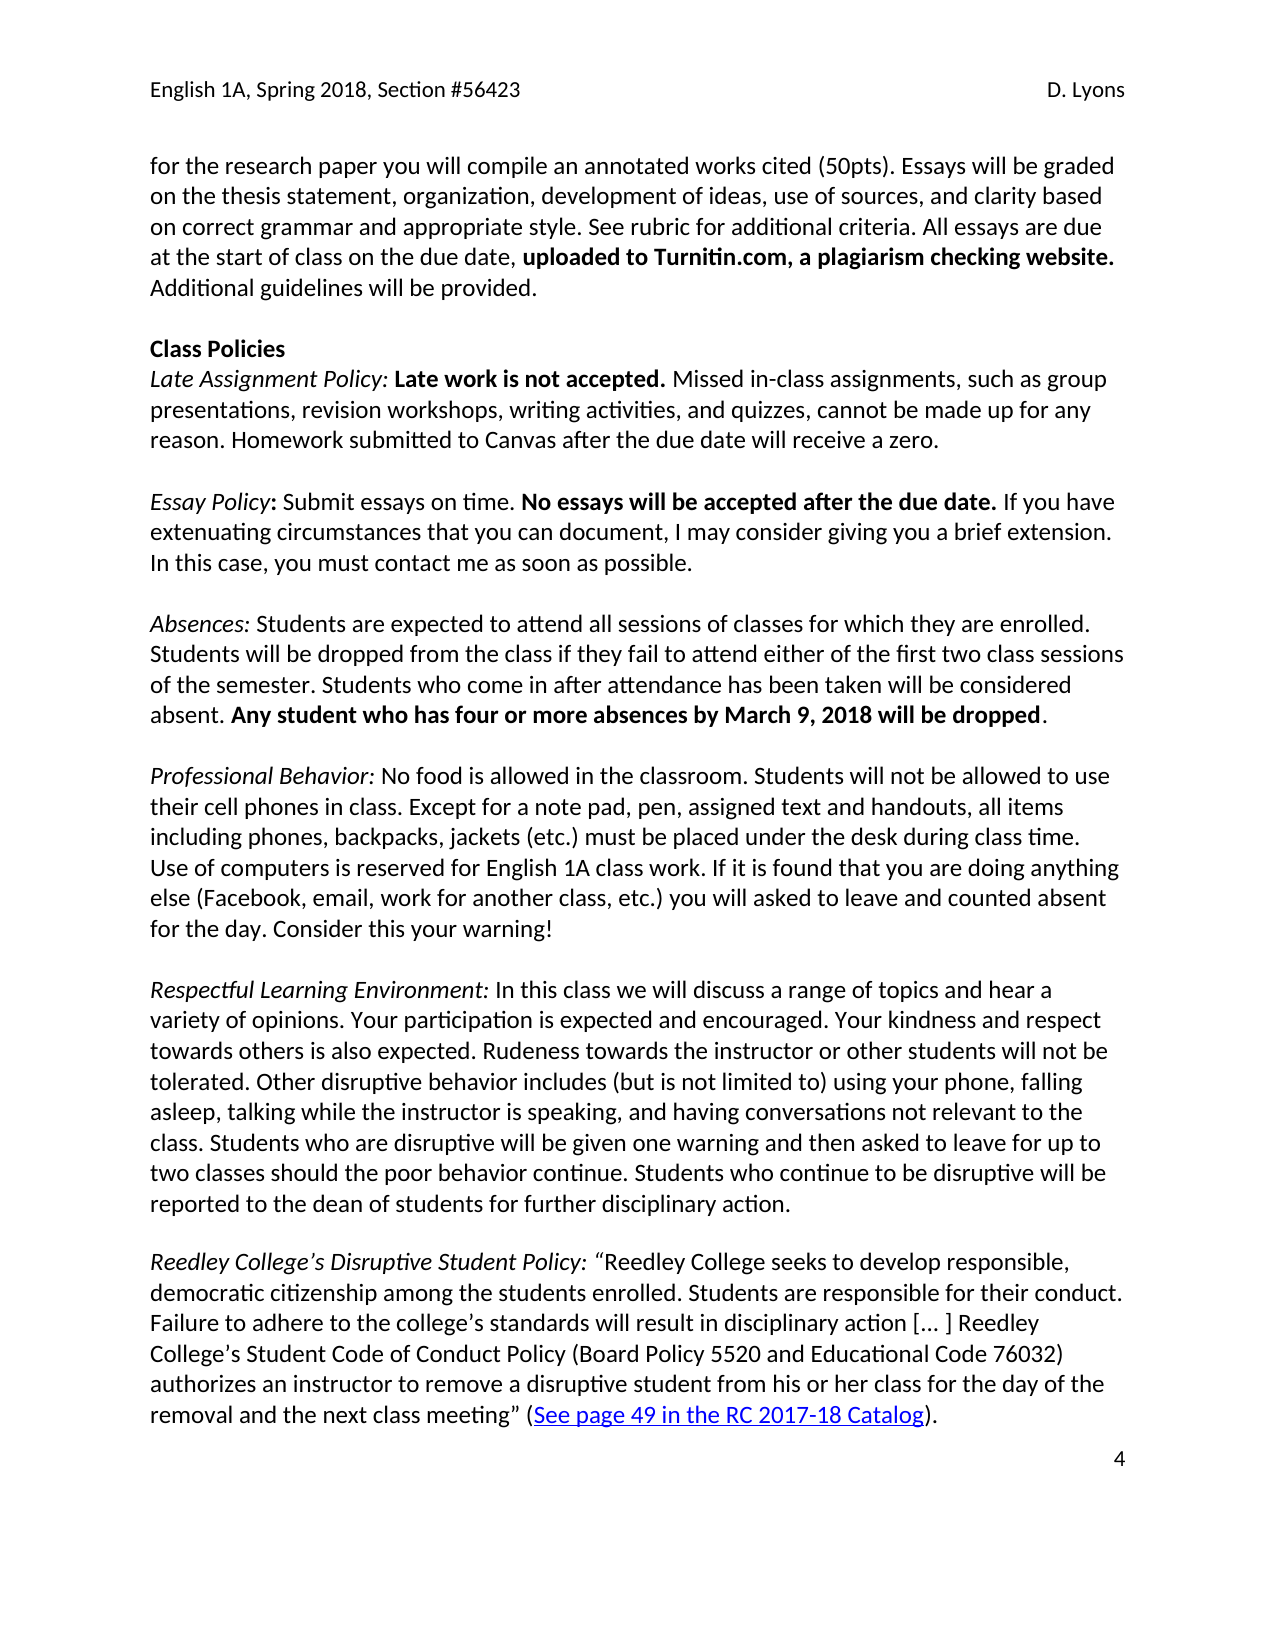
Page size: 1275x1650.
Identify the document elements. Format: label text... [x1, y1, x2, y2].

text Essay Policy: Submit essays on time. No essays will be accepted after the due date. If you have extenuating circumstances that you can document, I may consider giving you a brief extension. In this case, you must contact me as soon as possible. [150, 486, 1125, 577]
text Late Assignment Policy: Late work is not accepted. Missed in-class assignments, such as group presentations, revision workshops, writing activities, and quizzes, cannot be made up for any reason. Homework submitted to Canvas after the due date will receive a zero. [150, 364, 1125, 455]
text Respectful Learning Environment: In this class we will discuss a range of topics and hear a variety of opinions. Your participation is expected and encouraged. Your kindness and respect towards others is also expected. Rudeness towards the instructor or other students will not be tolerated. Other disruptive behavior includes (but is not limited to) using your phone, falling asleep, talking while the instructor is speaking, and having conversations not relevant to the class. Students who are disruptive will be given one warning and then asked to leave for up to two classes should the poor behavior continue. Students who continue to be disruptive will be reported to the dean of students for further disciplinary action. [150, 974, 1125, 1218]
text Professional Behavior: No food is allowed in the classroom. Students will not be allowed to use their cell phones in class. Except for a note pad, pen, assigned text and handouts, all items including phones, backpacks, jackets (etc.) must be placed under the desk during class time. Use of computers is reserved for English 1A class work. If it is found that you are doing anything else (Facebook, email, work for another class, etc.) you will asked to leave and counted absent for the day. Consider this your warning! [150, 760, 1125, 943]
text Class Policies [150, 333, 1125, 364]
text Reedley College’s Disruptive Student Policy: “Reedley College seeks to develop responsible, democratic citizenship among the students enrolled. Students are responsible for their conduct. Failure to adhere to the college’s standards will result in disciplinary action [... ] Reedley College’s Student Code of Conduct Policy (Board Policy 5520 and Educational Code 76032) authorizes an instructor to remove a disruptive student from his or her class for the day of the removal and the next class meeting” (See page 49 in the RC 2017-18 Catalog). [150, 1246, 1125, 1429]
text Absences: Students are expected to attend all sessions of classes for which they are enrolled. Students will be dropped from the class if they fail to attend either of the first two class sessions of the semester. Students who come in after attendance has been taken will be considered absent. Any student who has four or more absences by March 9, 2018 will be dropped. [150, 608, 1125, 730]
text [150, 150, 1125, 303]
